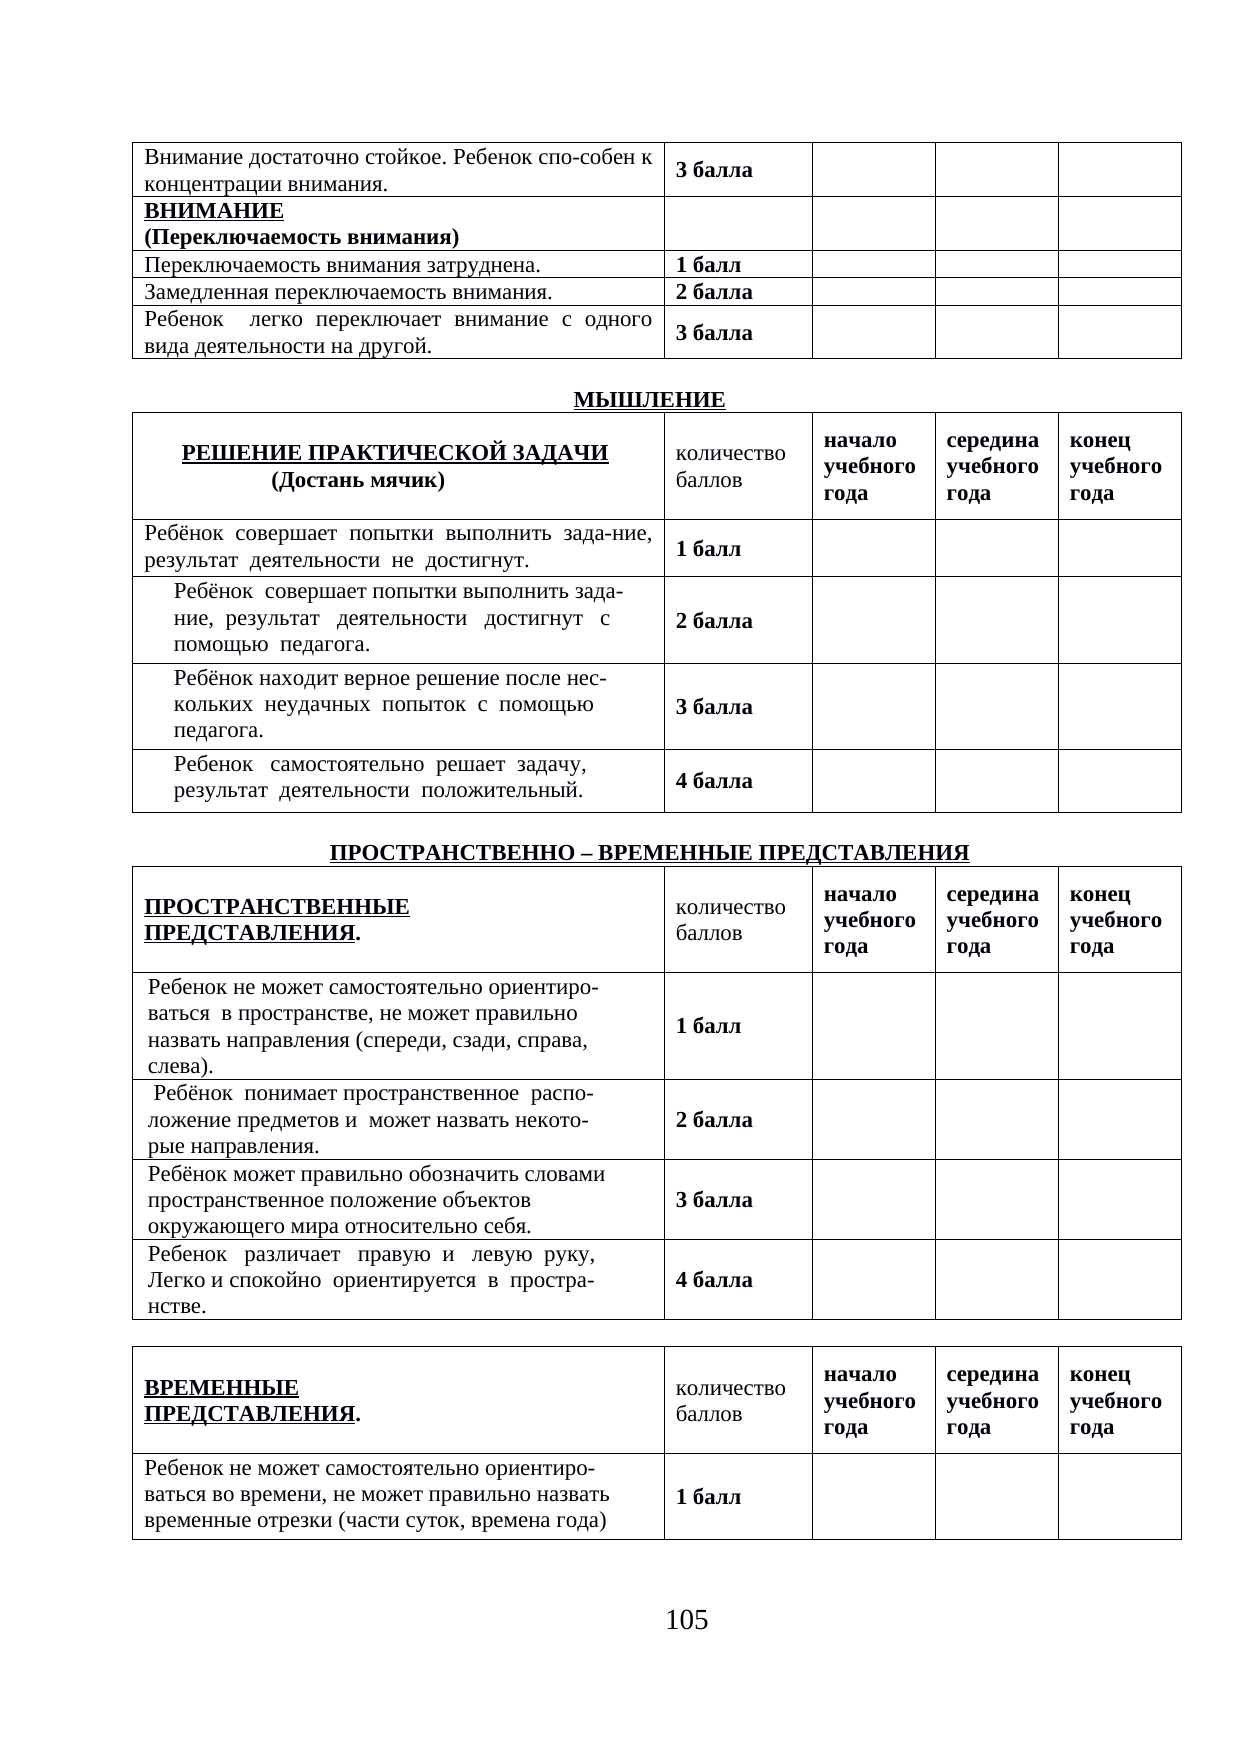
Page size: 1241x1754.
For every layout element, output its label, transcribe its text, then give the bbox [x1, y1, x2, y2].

table_cell [1059, 197, 1181, 250]
table_cell Ребёнок понимает пространственное распо- ложение предметов и может назвать некото- рые направления. [133, 1080, 664, 1158]
table_cell [1059, 1240, 1181, 1319]
table_cell 3 балла [665, 664, 812, 749]
table_cell Ребенок не может самостоятельно ориентиро- ваться во времени, не может правильно назвать временные отрезки (части суток, времена года) [133, 1454, 664, 1539]
table_cell 3 балла [665, 143, 812, 196]
table_cell [813, 664, 935, 749]
table_cell [936, 251, 1058, 277]
table_cell [1059, 973, 1181, 1078]
table_header конец учебного года [1059, 413, 1181, 518]
table_cell 3 балла [665, 306, 812, 358]
table_cell [813, 520, 935, 576]
table_header количество баллов [665, 867, 812, 972]
table_cell [1059, 306, 1181, 358]
table_cell Ребенок не может самостоятельно ориентиро- ваться в пространстве, не может правильно назвать направления (спереди, сзади, справа, слева). [133, 973, 664, 1078]
table_header количество баллов [665, 413, 812, 518]
table_cell [813, 973, 935, 1078]
text МЫШЛЕНИЕ [133, 386, 1166, 412]
table_cell [1059, 664, 1181, 749]
table_cell 2 балла [665, 577, 812, 662]
table_cell [936, 306, 1058, 358]
table_cell 4 балла [665, 1240, 812, 1319]
table_header количество баллов [665, 1347, 812, 1453]
table_cell Переключаемость внимания затруднена. [133, 251, 664, 277]
table_cell 2 балла [665, 1080, 812, 1158]
table_cell Ребенок различает правую и левую руку, Легко и спокойно ориентируется в простра- нстве. [133, 1240, 664, 1319]
table_cell Ребенок самостоятельно решает задачу, результат деятельности положительный. [133, 750, 664, 812]
table_cell 3 балла [665, 1160, 812, 1239]
table_header конец учебного года [1059, 867, 1181, 972]
table_cell [936, 1080, 1058, 1158]
table_cell [936, 1160, 1058, 1239]
table_cell 1 балл [665, 1454, 812, 1539]
table_cell [936, 1454, 1058, 1539]
table_cell [1059, 750, 1181, 812]
table_header середина учебного года [936, 413, 1058, 518]
table_cell [1059, 520, 1181, 576]
table_cell 4 балла [665, 750, 812, 812]
table_cell [813, 1080, 935, 1158]
table_header начало учебного года [813, 413, 935, 518]
table_cell [1059, 251, 1181, 277]
text ПРОСТРАНСТВЕННО – ВРЕМЕННЫЕ ПРЕДСТАВЛЕНИЯ [133, 839, 1166, 866]
table_cell [1059, 278, 1181, 304]
table_cell [813, 143, 935, 196]
table_header начало учебного года [813, 1347, 935, 1453]
table_cell [813, 1160, 935, 1239]
table_cell [813, 251, 935, 277]
table_header РЕШЕНИЕ ПРАКТИЧЕСКОЙ ЗАДАЧИ (Достань мячик) [133, 413, 664, 518]
table_cell [813, 577, 935, 662]
table_cell [1059, 143, 1181, 196]
table_cell Ребёнок совершает попытки выполнить зада-ние, результат деятельности не достигнут. [133, 520, 664, 576]
table_cell Внимание достаточно стойкое. Ребенок спо-собен к концентрации внимания. [133, 143, 664, 196]
table_cell [936, 577, 1058, 662]
table_header середина учебного года [936, 1347, 1058, 1453]
table_cell [813, 306, 935, 358]
table_cell [936, 973, 1058, 1078]
table_cell [936, 750, 1058, 812]
table_cell 1 балл [665, 251, 812, 277]
table_cell 1 балл [665, 973, 812, 1078]
table_header середина учебного года [936, 867, 1058, 972]
table_cell [1059, 1080, 1181, 1158]
table_cell Ребёнок находит верное решение после нес- кольких неудачных попыток с помощью педагога. [133, 664, 664, 749]
table_cell [936, 143, 1058, 196]
table_header ВРЕМЕННЫЕ ПРЕДСТАВЛЕНИЯ. [133, 1347, 664, 1453]
table_cell 2 балла [665, 278, 812, 304]
table_cell [936, 520, 1058, 576]
table_cell Замедленная переключаемость внимания. [133, 278, 664, 304]
table_cell [936, 278, 1058, 304]
table_cell [813, 1240, 935, 1319]
table_cell [936, 1240, 1058, 1319]
table_cell [813, 278, 935, 304]
table_cell [813, 750, 935, 812]
table_cell ВНИМАНИЕ (Переключаемость внимания) [133, 197, 664, 250]
table_header начало учебного года [813, 867, 935, 972]
table_cell [1059, 577, 1181, 662]
table_header ПРОСТРАНСТВЕННЫЕ ПРЕДСТАВЛЕНИЯ. [133, 867, 664, 972]
table_cell 1 балл [665, 520, 812, 576]
table_cell [936, 664, 1058, 749]
table_cell Ребёнок может правильно обозначить словами пространственное положение объектов окружающего мира относительно себя. [133, 1160, 664, 1239]
table_cell [936, 197, 1058, 250]
table_cell [665, 197, 812, 250]
table_header конец учебного года [1059, 1347, 1181, 1453]
table_cell [813, 1454, 935, 1539]
table_cell Ребёнок совершает попытки выполнить зада- ние, результат деятельности достигнут с помощью педагога. [133, 577, 664, 662]
table_cell [1059, 1160, 1181, 1239]
table_cell Ребенок легко переключает внимание с одного вида деятельности на другой. [133, 306, 664, 358]
table_cell [813, 197, 935, 250]
table_cell [1059, 1454, 1181, 1539]
